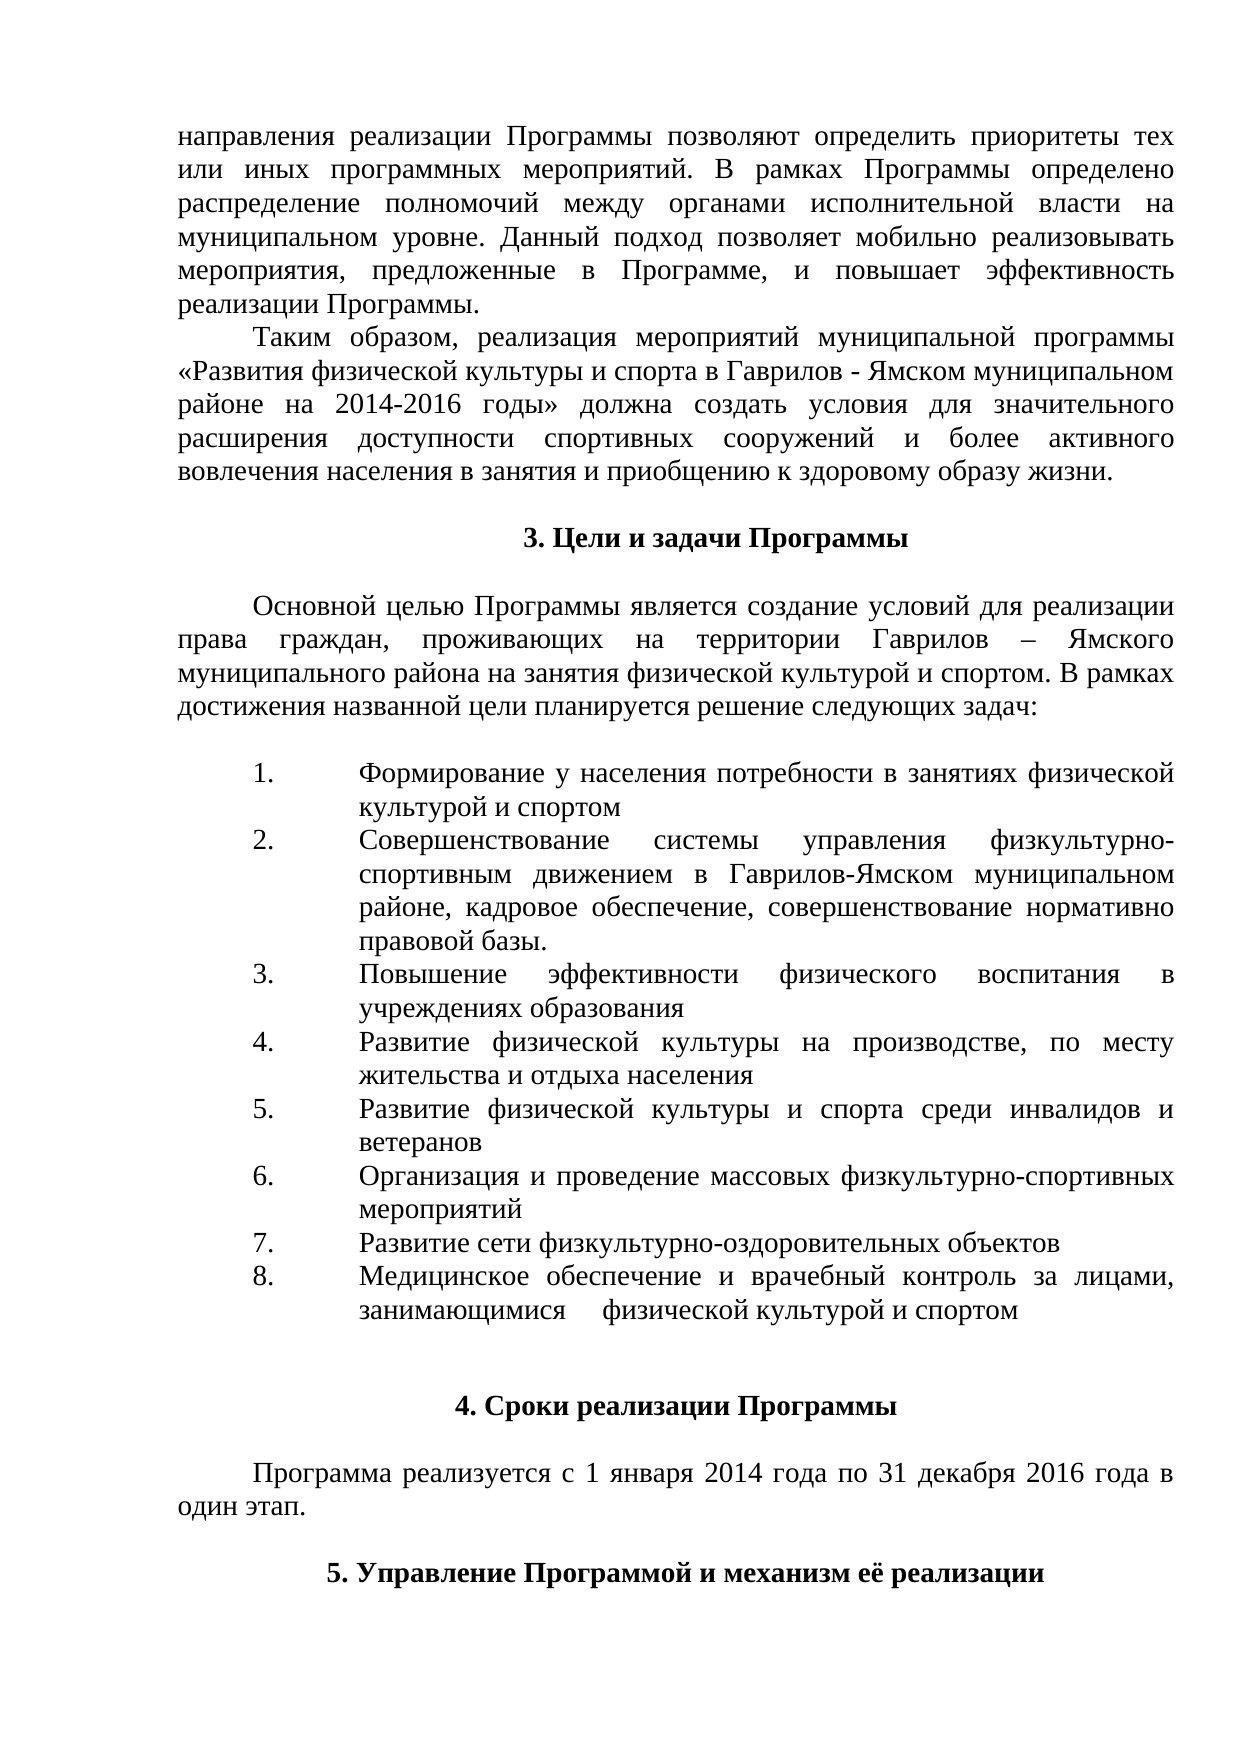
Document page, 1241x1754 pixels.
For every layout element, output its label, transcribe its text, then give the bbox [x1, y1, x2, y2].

list Повышение эффективности физического воспитания в учреждениях образования [252, 957, 1175, 1024]
list Развитие физической культуры и спорта среди инвалидов и ветеранов [252, 1091, 1175, 1158]
text 4. Сроки реализации Программы [177, 1388, 1175, 1421]
text Программа реализуется с 1 января 2014 года по 31 декабря 2016 года в один этап. [177, 1455, 1175, 1522]
list Формирование у населения потребности в занятиях физической культурой и спортом [252, 755, 1175, 822]
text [177, 118, 1175, 319]
text 5. Управление Программой и механизм её реализации [196, 1556, 1175, 1589]
list Развитие физической культуры на производстве, по месту жительства и отдыха населения [252, 1024, 1175, 1091]
list Организация и проведение массовых физкультурно-спортивных мероприятий [252, 1158, 1175, 1225]
text Основной целью Программы является создание условий для реализации права граждан, проживающих на территории Гаврилов – Ямского муниципального района на занятия физической культурой и спортом. В рамках достижения названной цели планируется решение следующих задач: [177, 588, 1175, 722]
list Совершенствование системы управления физкультурно-спортивным движением в Гаврилов-Ямском муниципальном районе, кадровое обеспечение, совершенствование нормативно правовой базы. [252, 822, 1175, 957]
list Развитие сети физкультурно-оздоровительных объектов [252, 1225, 1175, 1258]
text Таким образом, реализация мероприятий муниципальной программы «Развития физической культуры и спорта в Гаврилов - Ямском муниципальном районе на 2014-2016 годы» должна создать условия для значительного расширения доступности спортивных сооружений и более активного вовлечения населения в занятия и приобщению к здоровому образу жизни. [177, 319, 1175, 487]
text 3. Цели и задачи Программы [256, 521, 1175, 554]
list Медицинское обеспечение и врачебный контроль за лицами, занимающимися физической культурой и спортом [252, 1258, 1175, 1326]
